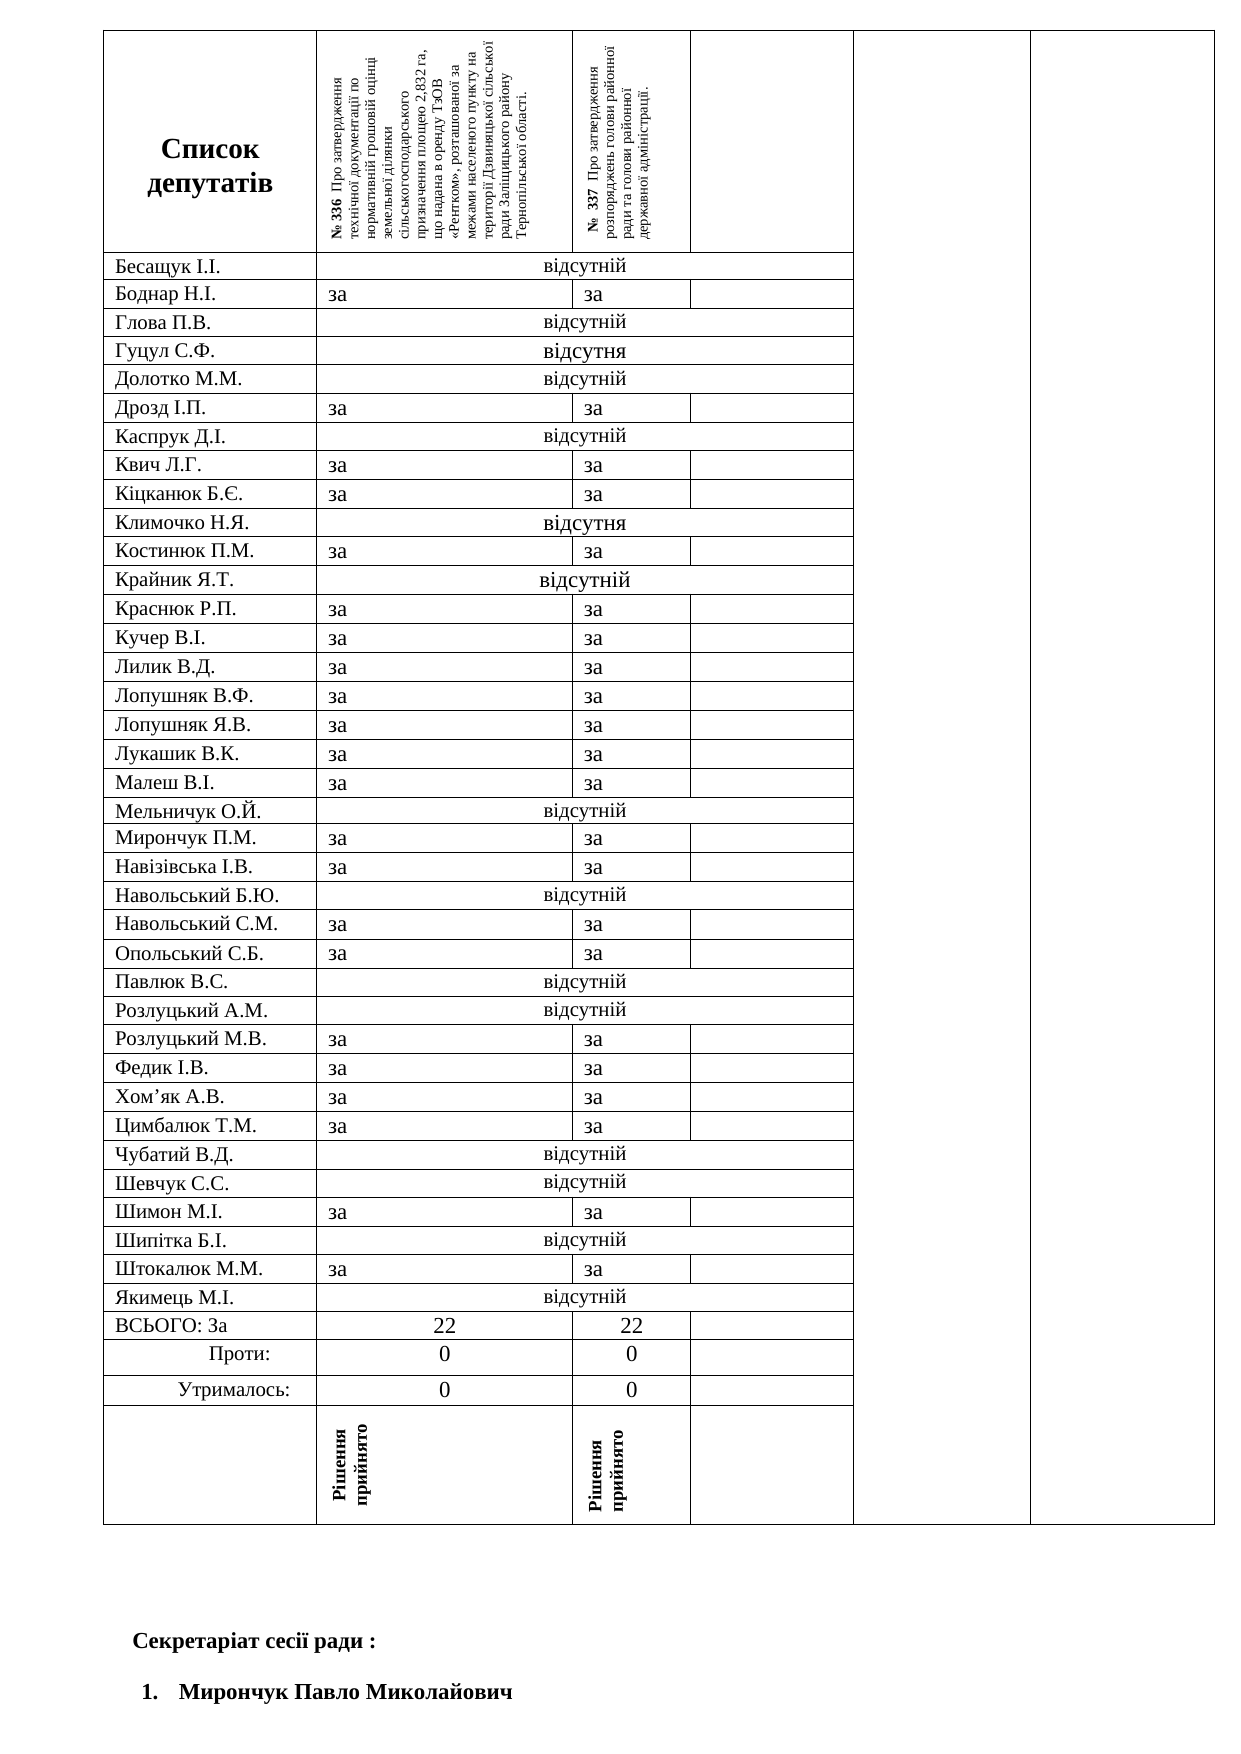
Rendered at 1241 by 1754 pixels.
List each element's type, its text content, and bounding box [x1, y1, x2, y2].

table_cell за [573, 910, 690, 938]
table_cell за [317, 1198, 572, 1226]
table_cell відсутній [317, 882, 853, 909]
table_cell Дрозд І.П. [104, 394, 316, 422]
text Секретаріат сесії ради : [103, 1627, 1152, 1654]
table_cell за [573, 480, 690, 508]
table_cell за [573, 1083, 690, 1111]
table_cell Шипітка Б.І. [104, 1227, 316, 1254]
table_cell Боднар Н.І. [104, 280, 316, 308]
table_cell Костинюк П.М. [104, 537, 316, 565]
table_cell Навізівська І.В. [104, 853, 316, 881]
table_cell за [317, 595, 572, 623]
table_cell Утрималось: [104, 1376, 316, 1405]
table_cell за [573, 682, 690, 710]
table_cell [691, 1198, 853, 1226]
table_cell за [573, 740, 690, 768]
table_cell [691, 824, 853, 852]
table_cell Малеш В.І. [104, 769, 316, 797]
table_cell за [317, 711, 572, 739]
table_cell 0 [573, 1340, 690, 1375]
table_cell [691, 853, 853, 881]
table_cell Якимець М.І. [104, 1284, 316, 1311]
table_cell відсутній [317, 365, 853, 393]
table_cell за [317, 1083, 572, 1111]
table_cell за [573, 1198, 690, 1226]
table_cell Краснюк Р.П. [104, 595, 316, 623]
table_cell відсутній [317, 969, 853, 996]
table_cell [691, 451, 853, 479]
table_cell відсутній [317, 566, 853, 593]
table_cell Розлуцький А.М. [104, 997, 316, 1024]
list Мирончук Павло Миколайович [141, 1678, 1152, 1705]
table_cell Лопушняк В.Ф. [104, 682, 316, 710]
table_cell Розлуцький М.В. [104, 1025, 316, 1053]
table_cell [691, 394, 853, 422]
table_cell Навольський Б.Ю. [104, 882, 316, 909]
table_cell за [573, 451, 690, 479]
table_cell за [573, 595, 690, 623]
table_cell відсутній [317, 798, 853, 823]
table_cell відсутній [317, 1284, 853, 1311]
table_cell відсутній [317, 1170, 853, 1197]
table_cell [1031, 31, 1214, 1524]
table_cell № 336 Про затвердження технічної документації по нормативній грошовій оцінці земельної ділянки сільськогосподарського призначення площею 2,832 га, що надана в оренду ТзОВ «Рентком», розташованої за межами населеного пункту на території Дзвиняцької сільської ради Заліщицького району Тернопільської області. [317, 31, 572, 252]
table_cell [691, 280, 853, 308]
table_cell [691, 1054, 853, 1082]
table_cell за [573, 769, 690, 797]
table_cell [691, 682, 853, 710]
table_cell за [573, 1025, 690, 1053]
table_cell за [573, 1112, 690, 1140]
table_cell відсутній [317, 1227, 853, 1254]
table_cell відсутня [317, 509, 853, 536]
table_cell Мельничук О.Й. [104, 798, 316, 823]
table_cell за [317, 940, 572, 967]
table_cell за [317, 910, 572, 938]
table_cell за [317, 824, 572, 852]
table_cell Климочко Н.Я. [104, 509, 316, 536]
table_cell [691, 1025, 853, 1053]
table_cell Хом’як А.В. [104, 1083, 316, 1111]
table_cell Рішення прийнято [317, 1406, 572, 1524]
table_cell за [573, 653, 690, 681]
table_cell Штокалюк М.М. [104, 1255, 316, 1283]
table_cell за [317, 624, 572, 652]
table_cell [691, 910, 853, 938]
table_cell відсутній [317, 423, 853, 450]
table_cell Шимон М.І. [104, 1198, 316, 1226]
table_cell 22 [573, 1312, 690, 1339]
table_cell відсутній [317, 309, 853, 336]
table_cell [691, 940, 853, 967]
table_cell за [573, 711, 690, 739]
table_cell за [573, 280, 690, 308]
table_cell за [317, 1054, 572, 1082]
table_cell [691, 1112, 853, 1140]
table_cell [691, 480, 853, 508]
table_cell Опольський С.Б. [104, 940, 316, 967]
table_cell Список депутатів [104, 31, 316, 252]
table_cell за [317, 853, 572, 881]
table_cell [691, 624, 853, 652]
table_cell Крайник Я.Т. [104, 566, 316, 593]
table_cell за [573, 824, 690, 852]
table_cell [691, 769, 853, 797]
table_cell за [573, 940, 690, 967]
table_cell [691, 1406, 853, 1524]
table_cell відсутня [317, 337, 853, 364]
table_cell за [317, 1025, 572, 1053]
table_cell Павлюк В.С. [104, 969, 316, 996]
table_cell відсутній [317, 1141, 853, 1168]
table_cell [691, 1376, 853, 1405]
table_cell за [573, 624, 690, 652]
table_cell Глова П.В. [104, 309, 316, 336]
table_cell за [573, 1255, 690, 1283]
table_cell Квич Л.Г. [104, 451, 316, 479]
table_cell [691, 1312, 853, 1339]
table_cell Шевчук С.С. [104, 1170, 316, 1197]
table_cell [691, 595, 853, 623]
table_cell [691, 1255, 853, 1283]
table_cell [691, 711, 853, 739]
table_cell за [317, 451, 572, 479]
table_cell за [317, 653, 572, 681]
table_cell за [317, 394, 572, 422]
table_cell Лукашик В.К. [104, 740, 316, 768]
table_cell за [317, 480, 572, 508]
table_cell 0 [317, 1340, 572, 1375]
table_cell [691, 1083, 853, 1111]
table_cell за [573, 537, 690, 565]
table_cell Рішення прийнято [573, 1406, 690, 1524]
table_cell за [317, 769, 572, 797]
table_cell за [317, 740, 572, 768]
table_cell [691, 653, 853, 681]
table_cell [104, 1406, 316, 1524]
table_cell Гуцул С.Ф. [104, 337, 316, 364]
table_cell [691, 31, 853, 252]
table_cell за [317, 682, 572, 710]
table_cell [691, 1340, 853, 1375]
table_cell за [573, 1054, 690, 1082]
table_cell за [573, 394, 690, 422]
table_cell відсутній [317, 997, 853, 1024]
table_cell Бесащук І.І. [104, 253, 316, 279]
table_cell Чубатий В.Д. [104, 1141, 316, 1168]
table_cell ВСЬОГО: За [104, 1312, 316, 1339]
table_cell за [317, 280, 572, 308]
table_cell [854, 31, 1030, 1524]
table_cell [691, 740, 853, 768]
table_cell за [317, 1255, 572, 1283]
table_cell Навольський С.М. [104, 910, 316, 938]
table_cell відсутній [317, 253, 853, 279]
table_cell Каспрук Д.І. [104, 423, 316, 450]
table_cell Федик І.В. [104, 1054, 316, 1082]
table_cell за [317, 1112, 572, 1140]
table_cell Цимбалюк Т.М. [104, 1112, 316, 1140]
table_cell [691, 537, 853, 565]
table_cell № 337 Про затвердження розпоряджень голови районної ради та голови районної державної адміністрації. [573, 31, 690, 252]
table_cell за [317, 537, 572, 565]
table_cell Лилик В.Д. [104, 653, 316, 681]
table_cell Проти: [104, 1340, 316, 1375]
table_cell Мирончук П.М. [104, 824, 316, 852]
table_cell Кучер В.І. [104, 624, 316, 652]
table_cell Лопушняк Я.В. [104, 711, 316, 739]
table_cell 22 [317, 1312, 572, 1339]
table_cell 0 [573, 1376, 690, 1405]
table_cell за [573, 853, 690, 881]
table_cell Кіцканюк Б.Є. [104, 480, 316, 508]
table_cell 0 [317, 1376, 572, 1405]
table_cell Долотко М.М. [104, 365, 316, 393]
